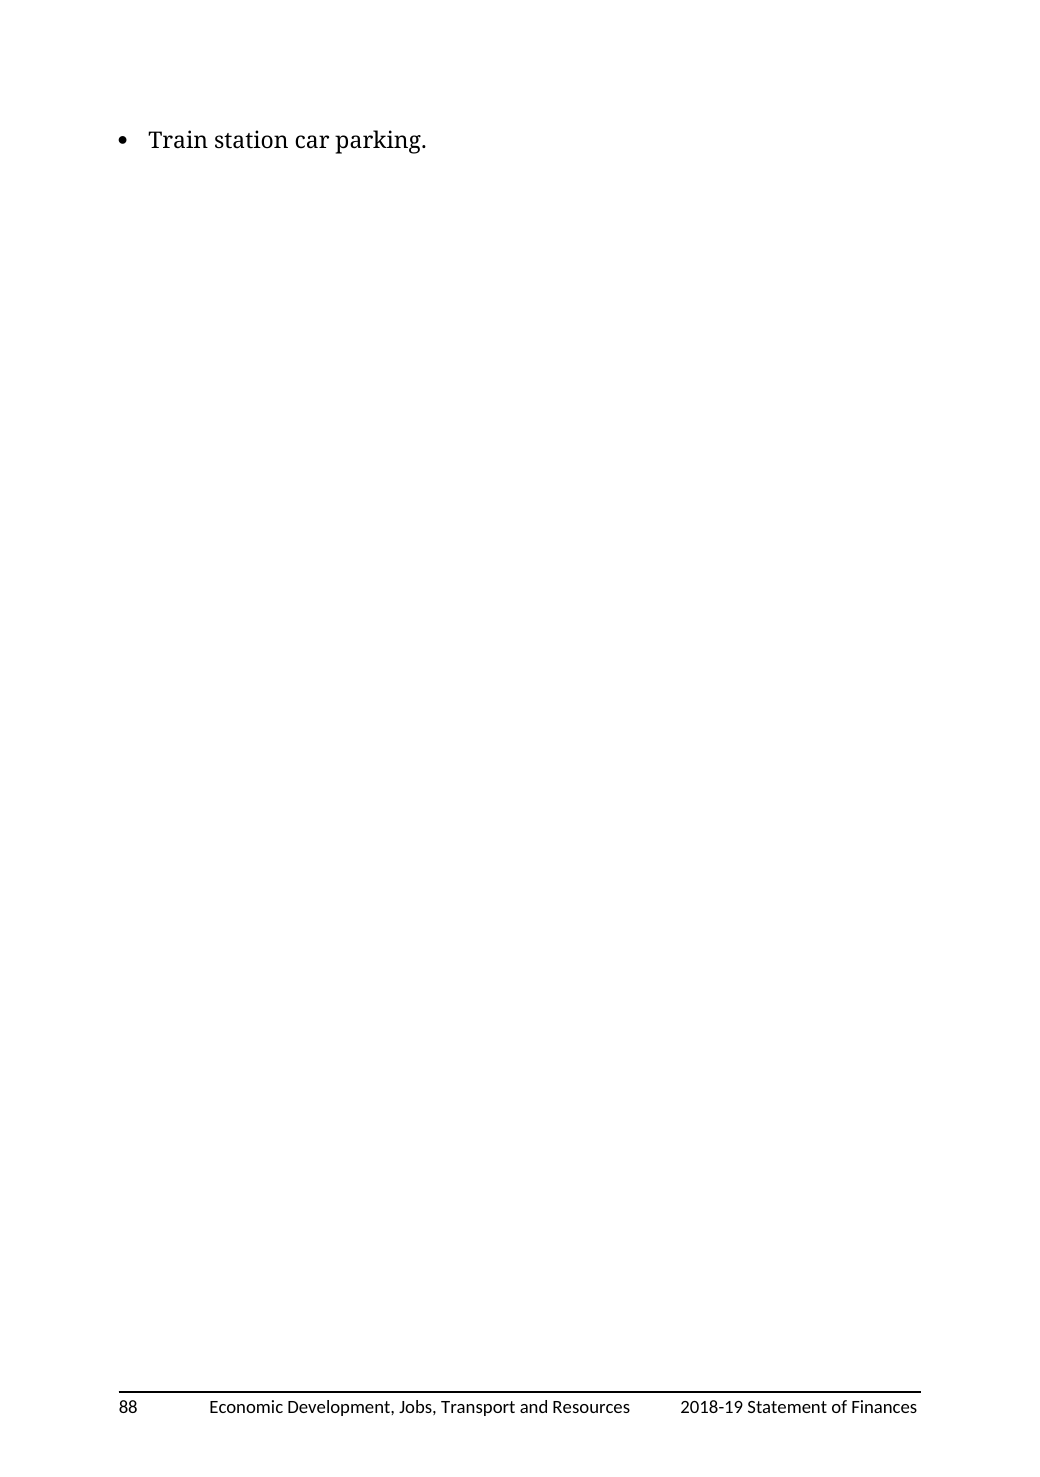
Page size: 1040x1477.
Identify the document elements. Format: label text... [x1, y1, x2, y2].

list Train station car parking. [118, 124, 921, 155]
